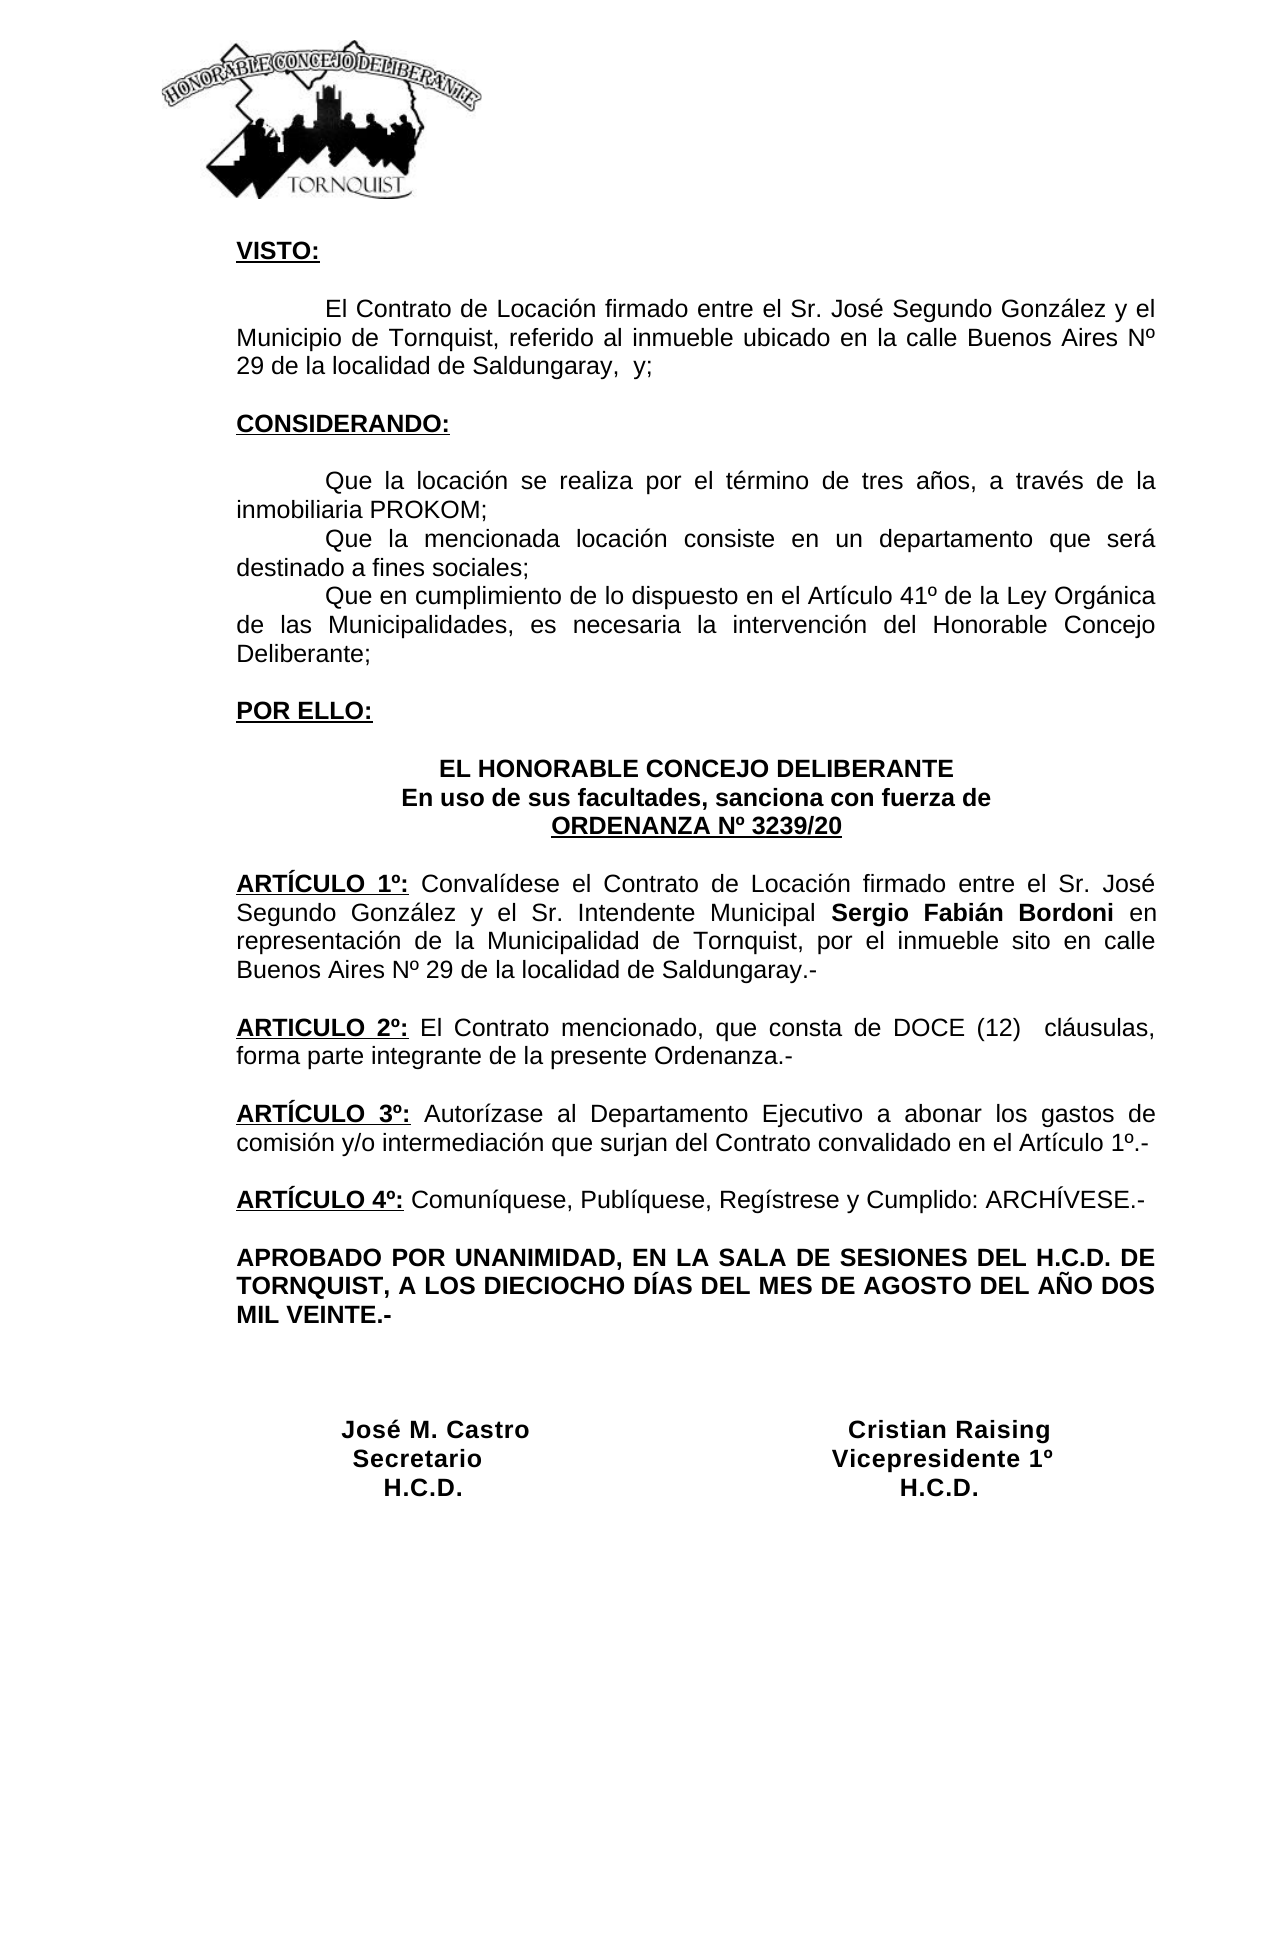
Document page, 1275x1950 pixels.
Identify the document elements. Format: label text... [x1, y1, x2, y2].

text CONSIDERANDO: [236, 409, 1157, 437]
text POR ELLO: [236, 696, 1157, 725]
text Que en cumplimiento de lo dispuesto en el Artículo 41º de de las Municipalidades, es necesaria la intervención del Honorable Concejo Deliberante; [236, 581, 1157, 667]
picture [161, 40, 482, 199]
text VISTO: [236, 236, 1157, 294]
text José M. Castro Cristian Raising [236, 1415, 1157, 1444]
text ARTICULO 2º: El Contrato mencionado, que consta de DOCE (12) cláusulas, forma parte integrante de la presente Ordenanza.- [236, 1012, 1157, 1070]
text Que la mencionada locación consiste en un departamento que será destinado a fines sociales; [236, 524, 1157, 581]
text ARTÍCULO 4º: Comuníquese, Publíquese, Regístrese y Cumplido: ARCHÍVESE.- [236, 1185, 1157, 1214]
text ARTÍCULO 1º: Convalídese el Contrato de Locación firmado entre el Sr. José Segundo González y el Sr. Intendente Municipal Sergio Fabián Bordoni en representación de de Tornquist, por el inmueble sito en calle Buenos Aires Nº 29 de la localidad de Saldungaray.- [236, 869, 1157, 984]
text El Contrato de Locación firmado entre el Sr. José Segundo González y el Municipio de Tornquist, referido al inmueble ubicado en la calle Buenos Aires Nº 29 de la localidad de Saldungaray, y; [236, 294, 1157, 380]
text En uso de sus facultades, sanciona con fuerza de [236, 782, 1157, 811]
text Secretario Vicepresidente 1º [236, 1444, 1157, 1472]
text ARTÍCULO 3º: Autorízase al Departamento Ejecutivo a abonar los gastos de comisión y/o intermediación que surjan del Contrato convalidado en el Artículo 1º.- [236, 1099, 1157, 1156]
text EL HONORABLE CONCEJO DELIBERANTE [236, 754, 1157, 782]
text H.C.D. H.C.D. [236, 1472, 1157, 1501]
text APROBADO POR UNANIMIDAD, EN LA SALA DE SESIONES DEL H.C.D. DE TORNQUIST, A LOS DIECIOCHO DÍAS DEL MES DE AGOSTO DEL AÑO DOS MIL VEINTE.- [236, 1242, 1157, 1329]
text Que la locación se realiza por el término de tres años, a través de la inmobiliaria PROKOM; [236, 466, 1157, 524]
text ORDENANZA Nº 3239/20 [236, 811, 1157, 840]
